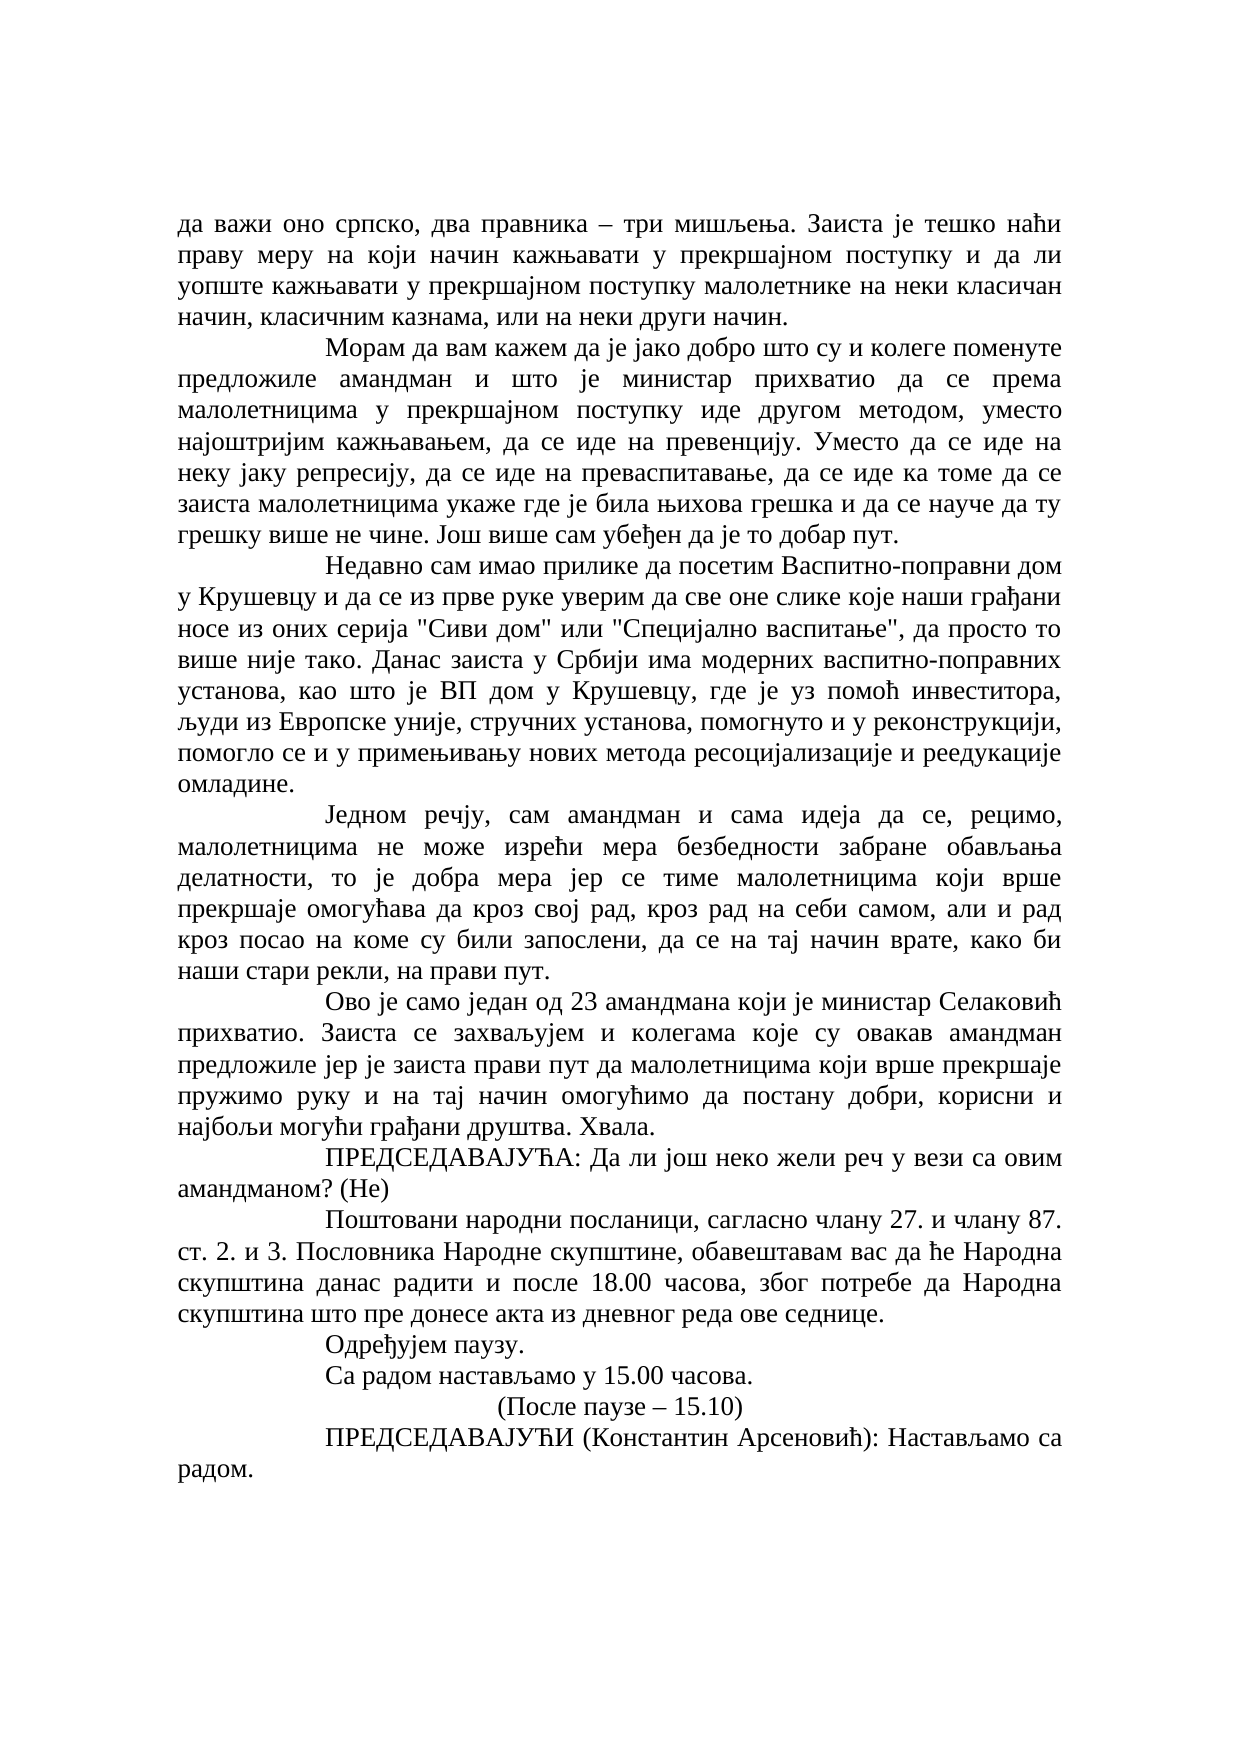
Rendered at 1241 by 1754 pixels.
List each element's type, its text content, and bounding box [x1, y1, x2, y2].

text ПРЕДСЕДАВАЈУЋА: Да ли још неко жели реч у вези са овим амандманом? (Не) [177, 1141, 1063, 1203]
text Морам да вам кажем да је јако добро што су и колеге поменуте предложиле амандман и што је министар прихватио да се према малолетницима у прекршајном поступку иде другом методом, уместо најоштријим кажњавањем, да се иде на превенцију. Уместо да се иде на неку јаку репресију, да се иде на преваспитавање, да се иде ка томе да се заиста малолетницима укаже где је била њихова грешка и да се науче да ту грешку више не чине. Још више сам убеђен да је то добар пут. [177, 331, 1063, 549]
text Са радом настављамо у 15.00 часова. [177, 1359, 1063, 1390]
text (После паузе – 15.10) [177, 1390, 1063, 1421]
text Једном речју, сам амандман и сама идеја да се, рецимо, малолетницима не може изрећи мера безбедности забране обављања делатности, то је добра мера јер се тиме малолетницима који врше прекршаје омогућава да кроз свој рад, кроз рад на себи самом, али и рад кроз посао на коме су били запослени, да се на тај начин врате, како би наши стари рекли, на прави пут. [177, 798, 1063, 985]
text Поштовани народни посланици, сагласно члану 27. и члану 87. ст. 2. и 3. Пословника Народне скупштине, обавештавам вас да ће Народна скупштина данас радити и после 18.00 часова, због потребе да Народна скупштина што пре донесе акта из дневног реда ове седнице. [177, 1203, 1063, 1328]
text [177, 207, 1063, 331]
text Недавно сам имао прилике да посетим Васпитно-поправни дом у Крушевцу и да се из прве руке уверим да све оне слике које наши грађани носе из оних серија "Сиви дом" или "Специјално васпитање", да просто то више није тако. Данас заиста у Србији има модерних васпитно-поправних установа, као што је ВП дом у Крушевцу, где је уз помоћ инвеститора, људи из Европске уније, стручних установа, помогнуто и у реконструкцији, помогло се и у примењивању нових метода ресоцијализације и реедукације омладине. [177, 549, 1063, 798]
text ПРЕДСЕДАВАЈУЋИ (Константин Арсеновић): Настављамо са радом. [177, 1421, 1063, 1484]
text Одређујем паузу. [177, 1328, 1063, 1359]
text Ово је само један од 23 амандмана који је министар Селаковић прихватио. Заиста се захваљујем и колегама које су овакав амандман предложиле јер је заиста прави пут да малолетницима који врше прекршаје пружимо руку и на тај начин омогућимо да постану добри, корисни и најбољи могући грађани друштва. Хвала. [177, 985, 1063, 1141]
